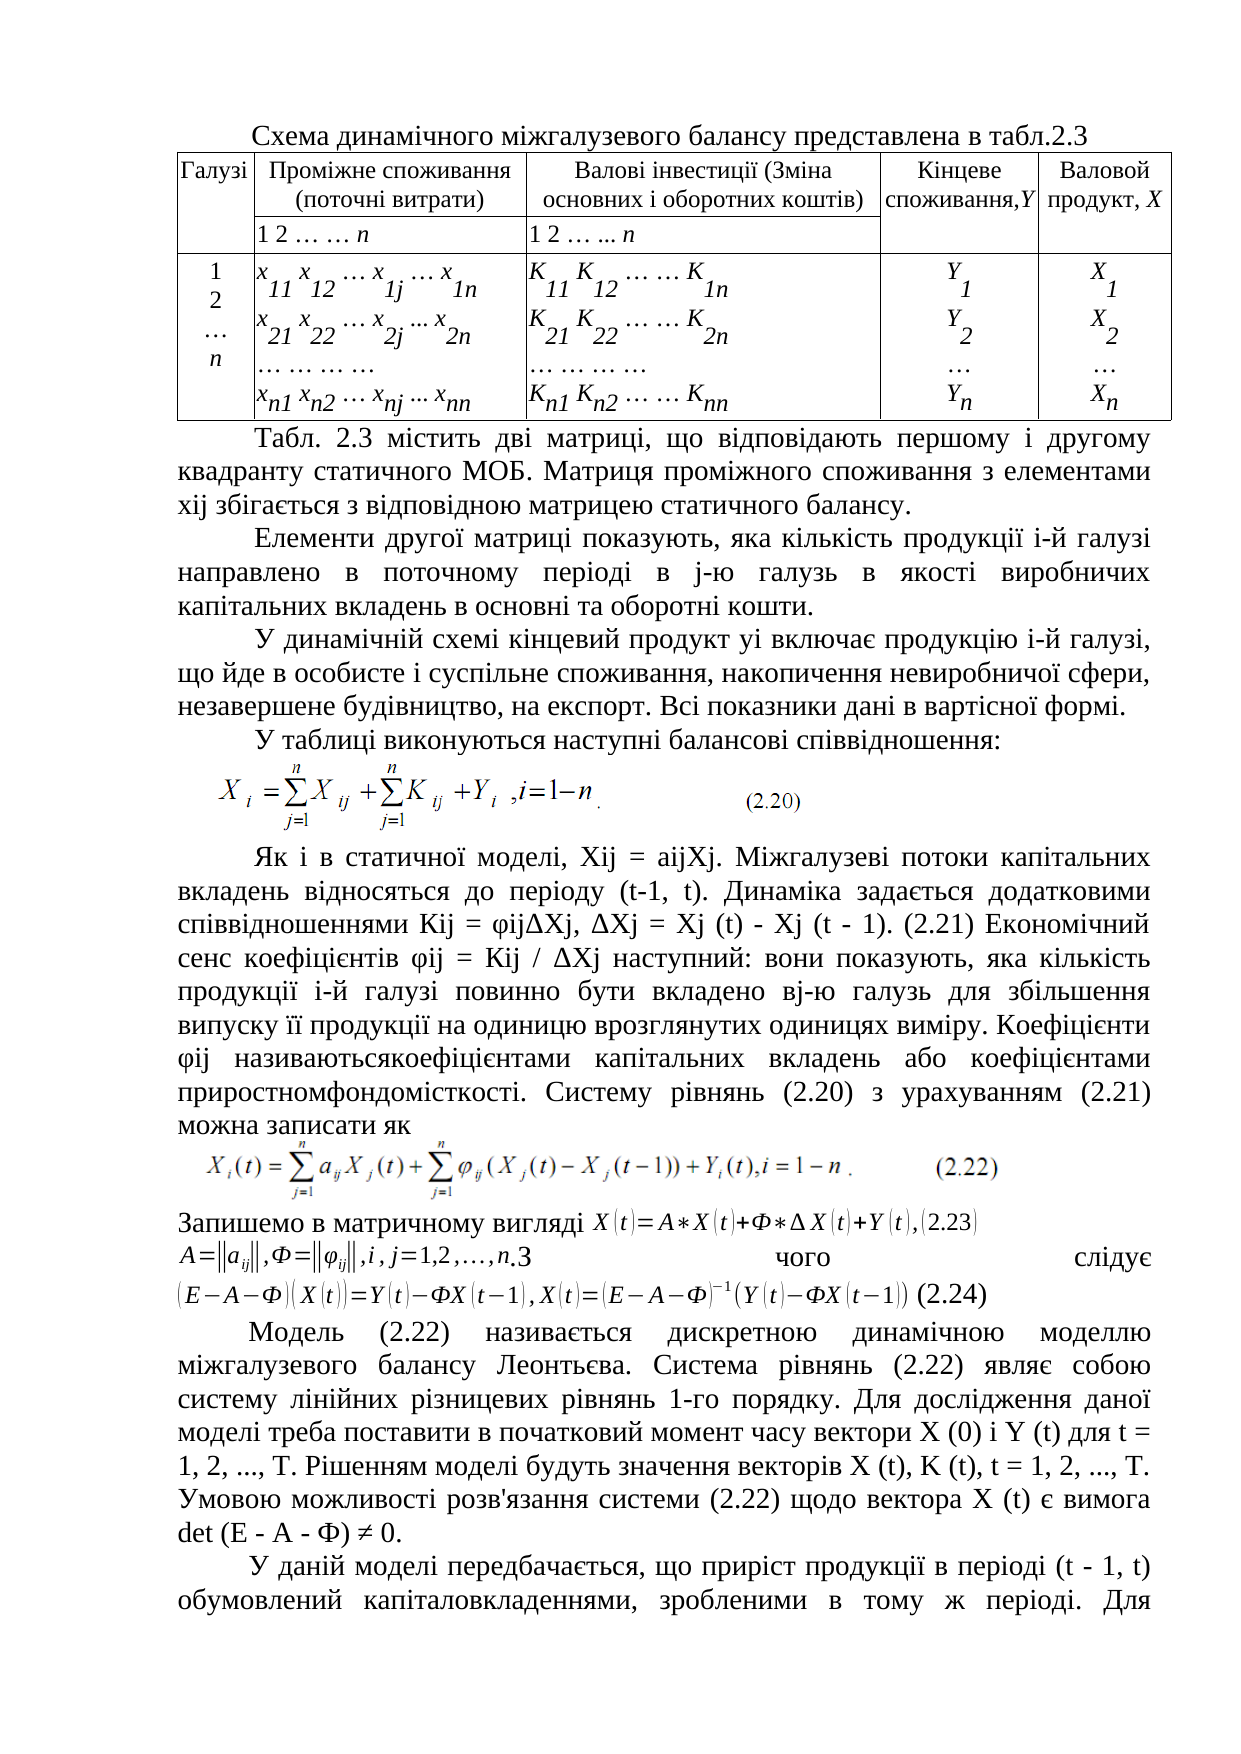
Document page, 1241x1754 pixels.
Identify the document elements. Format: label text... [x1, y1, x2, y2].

table_cell 1 2 … … n [255, 217, 526, 253]
text Модель (2.22) називається дискретною динамічною моделлю міжгалузевого балансу Леонтьєва. Система рівнянь (2.22) являє собою систему лінійних різницевих рівнянь 1-го порядку. Для дослідження даної моделі треба поставити в початковий момент часу вектори X (0) і Y (t) для t = 1, 2, ..., T. Рішенням моделі будуть значення векторів X (t), K (t), t = 1, 2, ..., T. Умовою можливості розв'язання системи (2.22) щодо вектора Х (t) є вимога det (E - A - Ф) ≠ 0. [177, 1314, 1152, 1548]
table_header Проміжне споживання (поточні витрати) [255, 153, 526, 216]
picture [177, 755, 822, 840]
text Елементи другої матриці показують, яка кількість продукції i-й галузі направлено в поточному періоді в j-ю галузь в якості виробничих капітальних вкладень в основні та оборотні кошти. [177, 521, 1152, 621]
text .З чого слідує (2.24) [177, 1239, 1152, 1314]
table_cell X1 X2 … Xn [1039, 254, 1171, 419]
table_header Галузі [178, 153, 254, 253]
picture [177, 1141, 1017, 1206]
text Як і в статичної моделі, Xij = aijXj. Міжгалузеві потоки капітальних вкладень відносяться до періоду (t-1, t). Динаміка задається додатковими співвідношеннями Кij = φijΔXj, ΔХj = Хj (t) - Хj (t - 1). (2.21) Економічний сенс коефіцієнтів φij = Кij / ΔХj наступний: вони показують, яка кількість продукції i-й галузі повинно бути вкладено вj-ю галузь для збільшення випуску її продукції на одиницю врозглянутих одиницях виміру. Коефіцієнти φij називаютьсякоефіцієнтами капітальних вкладень або коефіцієнтами приростномфондомісткості. Систему рівнянь (2.20) з урахуванням (2.21) можна записати як [177, 839, 1152, 1141]
table_cell 1 2 … ... n [527, 217, 880, 253]
text У таблиці виконуються наступні балансові співвідношення: [177, 722, 1152, 755]
list Схема динамічного міжгалузевого балансу представлена ​​в табл.2.3 [177, 118, 1152, 152]
table_header Валовoй продукт, X [1039, 153, 1171, 253]
table_cell Y1 Y2 … Yn [881, 254, 1038, 419]
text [177, 1548, 1152, 1616]
table_cell 1 2 … n [178, 254, 254, 419]
table_header Кінцеве споживання,Y [881, 153, 1038, 253]
text Запишемо в матричному вигляді [177, 1205, 1152, 1239]
table_cell x11 x12 … x1j … x1n x21 x22 … x2j ... x2n … … … … xn1 xn2 … xnj ... xnn [255, 254, 526, 419]
table_cell К11 К12 … … К1n К21 К22 … … К2n … … … … Кn1 Кn2 … … Кnn [527, 254, 880, 419]
text Табл. 2.3 містить дві матриці, що відповідають першому і другому квадранту статичного МОБ. Матриця проміжного споживання з елементами xij збігається з відповідною матрицею статичного балансу. [177, 421, 1152, 521]
text У динамічній схемі кінцевий продукт yi включає продукцію i-й галузі, що йде в особисте і суспільне споживання, накопичення невиробничої сфери, незавершене будівництво, на експорт. Всі показники дані в вартісної формі. [177, 621, 1152, 722]
table_header Валові інвестиції (Зміна основних і оборотних коштів) [527, 153, 880, 216]
